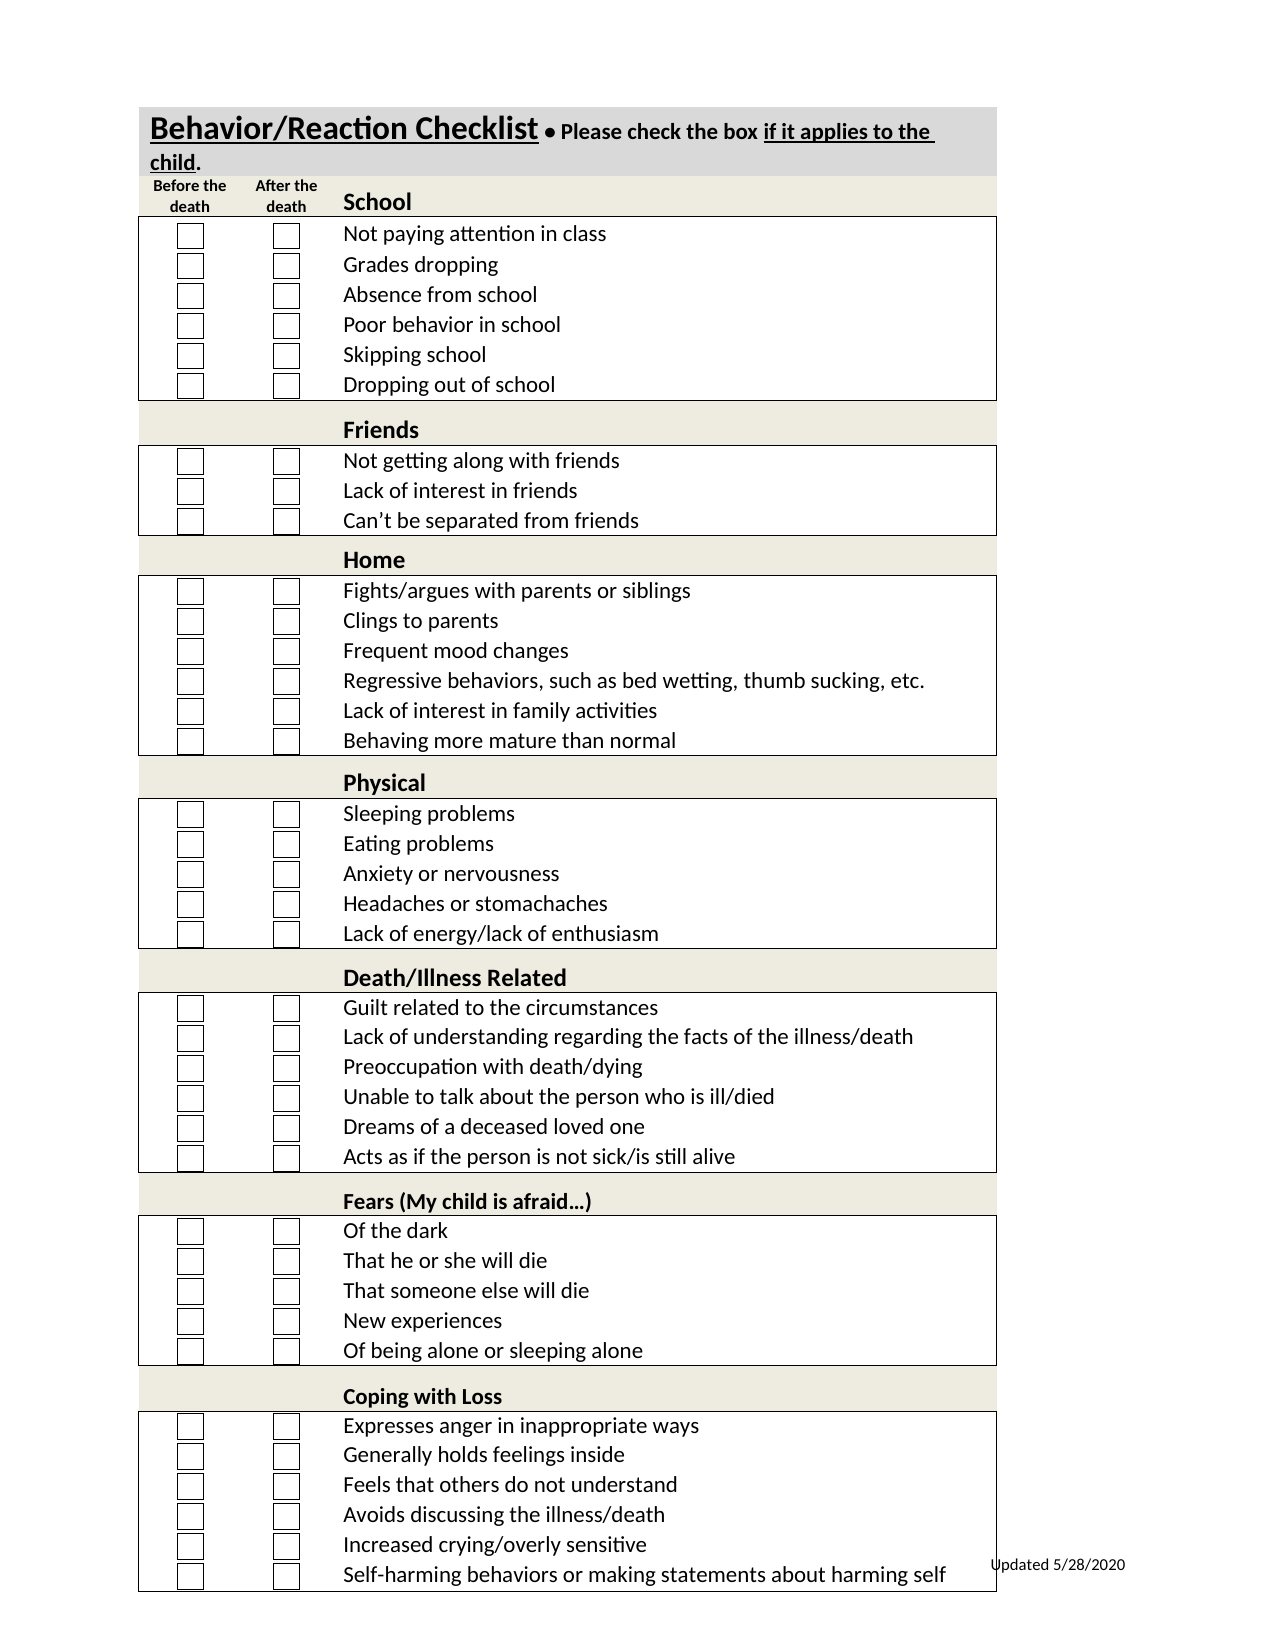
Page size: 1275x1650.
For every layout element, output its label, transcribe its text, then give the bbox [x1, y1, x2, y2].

table_cell [139, 828, 241, 858]
table_cell Avoids discussing the illness/death [332, 1501, 996, 1531]
table_cell [139, 1052, 241, 1082]
table_cell Feels that others do not understand [332, 1471, 996, 1501]
table_cell [139, 1501, 241, 1531]
table_cell [139, 635, 241, 665]
table_cell [241, 1052, 332, 1082]
table_cell [139, 949, 241, 992]
table_cell [241, 1142, 332, 1172]
table_cell [139, 1216, 241, 1245]
table_cell [139, 1245, 241, 1275]
table_cell Skipping school [332, 340, 996, 369]
table_cell That he or she will die [332, 1245, 996, 1275]
table_cell [241, 1366, 332, 1411]
table_cell [139, 1275, 241, 1305]
table_cell Not paying attention in class [332, 217, 996, 249]
table_cell [241, 1022, 332, 1052]
table_cell [241, 1275, 332, 1305]
table_cell Death/Illness Related [332, 949, 997, 992]
table_cell [241, 695, 332, 725]
table_cell [241, 280, 332, 309]
table_cell Home [332, 536, 997, 575]
table_cell [139, 505, 241, 535]
table_cell Behaving more mature than normal [332, 725, 996, 755]
table_cell School [332, 176, 997, 216]
table_cell [139, 1305, 241, 1335]
table_cell Can’t be separated from friends [332, 505, 996, 535]
table_cell [241, 888, 332, 918]
table_cell [139, 725, 241, 755]
table_cell [139, 605, 241, 635]
table_cell [139, 370, 241, 399]
table_cell [139, 536, 241, 575]
table_cell [139, 401, 241, 445]
table_cell [241, 340, 332, 369]
table_cell [241, 1441, 332, 1471]
table_cell Physical [332, 756, 997, 798]
table_cell [241, 993, 332, 1022]
table_cell [139, 799, 241, 828]
table_cell [241, 858, 332, 888]
table_cell [241, 1471, 332, 1501]
table_cell Regressive behaviors, such as bed wetting, thumb sucking, etc. [332, 665, 996, 695]
table_cell [139, 340, 241, 369]
table_cell [241, 446, 332, 475]
table_cell [139, 250, 241, 279]
table_cell [139, 576, 241, 605]
table_cell [241, 1335, 332, 1365]
table_cell Grades dropping [332, 250, 996, 279]
table_cell [241, 665, 332, 695]
table_cell [241, 799, 332, 828]
table_cell Not getting along with friends [332, 446, 996, 475]
table_cell Lack of interest in friends [332, 475, 996, 505]
table_cell [139, 756, 241, 798]
table_cell Fears (My child is afraid…) [332, 1173, 997, 1215]
table_cell [241, 949, 332, 992]
table_cell Expresses anger in inappropriate ways [332, 1412, 996, 1441]
table_cell [241, 1112, 332, 1142]
table_cell [241, 918, 332, 948]
table_cell Increased crying/overly sensitive [332, 1531, 996, 1561]
table_cell Poor behavior in school [332, 310, 996, 339]
table_cell Sleeping problems [332, 799, 996, 828]
table_cell Guilt related to the circumstances [332, 993, 996, 1022]
table_cell [241, 635, 332, 665]
table_cell [139, 695, 241, 725]
table_cell [241, 1173, 332, 1215]
table_cell [241, 475, 332, 505]
table_cell [139, 1412, 241, 1441]
table_cell Fights/argues with parents or siblings [332, 576, 996, 605]
table_cell [139, 1441, 241, 1471]
table_cell [139, 1531, 241, 1561]
table_cell Preoccupation with death/dying [332, 1052, 996, 1082]
table_cell [241, 310, 332, 339]
table_cell [241, 1412, 332, 1441]
table_cell After the death [241, 176, 332, 216]
table_cell [139, 858, 241, 888]
table_cell [139, 1335, 241, 1365]
table_cell [241, 370, 332, 399]
table_cell Lack of understanding regarding the facts of the illness/death [332, 1022, 996, 1052]
table_cell Dreams of a deceased loved one [332, 1112, 996, 1142]
table_cell [241, 1501, 332, 1531]
table_cell [139, 217, 241, 249]
table_cell Clings to parents [332, 605, 996, 635]
table_cell [139, 475, 241, 505]
table_cell Eating problems [332, 828, 996, 858]
table_cell Self-harming behaviors or making statements about harming self [332, 1561, 996, 1591]
table_cell [241, 1305, 332, 1335]
table_cell [241, 828, 332, 858]
table_cell [241, 725, 332, 755]
table_cell Acts as if the person is not sick/is still alive [332, 1142, 996, 1172]
table_cell [241, 1561, 332, 1591]
table_cell [139, 918, 241, 948]
table_cell [241, 217, 332, 249]
table_cell [241, 250, 332, 279]
table_cell Coping with Loss [332, 1366, 997, 1411]
table_cell Headaches or stomachaches [332, 888, 996, 918]
table_cell Before the death [139, 176, 241, 216]
table_cell Anxiety or nervousness [332, 858, 996, 888]
table_header Behavior/Reaction Checklist • Please check the box if it applies to the child. [139, 107, 997, 176]
table_cell [139, 1366, 241, 1411]
table_cell [139, 310, 241, 339]
table_cell Unable to talk about the person who is ill/died [332, 1082, 996, 1112]
table_cell Frequent mood changes [332, 635, 996, 665]
table_cell [241, 756, 332, 798]
table_cell That someone else will die [332, 1275, 996, 1305]
table_cell [241, 1531, 332, 1561]
table_cell [139, 280, 241, 309]
table_cell [241, 605, 332, 635]
table_cell [241, 1245, 332, 1275]
table_cell [241, 1216, 332, 1245]
table_cell [139, 888, 241, 918]
table_cell [139, 1082, 241, 1112]
table_cell [241, 505, 332, 535]
table_cell Absence from school [332, 280, 996, 309]
table_cell Lack of energy/lack of enthusiasm [332, 918, 996, 948]
table_cell Dropping out of school [332, 370, 996, 399]
table_cell [139, 446, 241, 475]
table_cell [139, 1471, 241, 1501]
table_cell [241, 1082, 332, 1112]
table_cell Of the dark [332, 1216, 996, 1245]
table_cell [139, 1142, 241, 1172]
table_cell New experiences [332, 1305, 996, 1335]
table_cell [139, 1173, 241, 1215]
table_cell [241, 536, 332, 575]
table_cell [139, 993, 241, 1022]
table_cell Friends [332, 401, 997, 445]
table_cell Lack of interest in family activities [332, 695, 996, 725]
table_cell [139, 1112, 241, 1142]
table_cell Generally holds feelings inside [332, 1441, 996, 1471]
table_cell [139, 1022, 241, 1052]
table_cell [241, 401, 332, 445]
table_cell Of being alone or sleeping alone [332, 1335, 996, 1365]
table_cell [139, 1561, 241, 1591]
table_cell [241, 576, 332, 605]
table_cell [139, 665, 241, 695]
